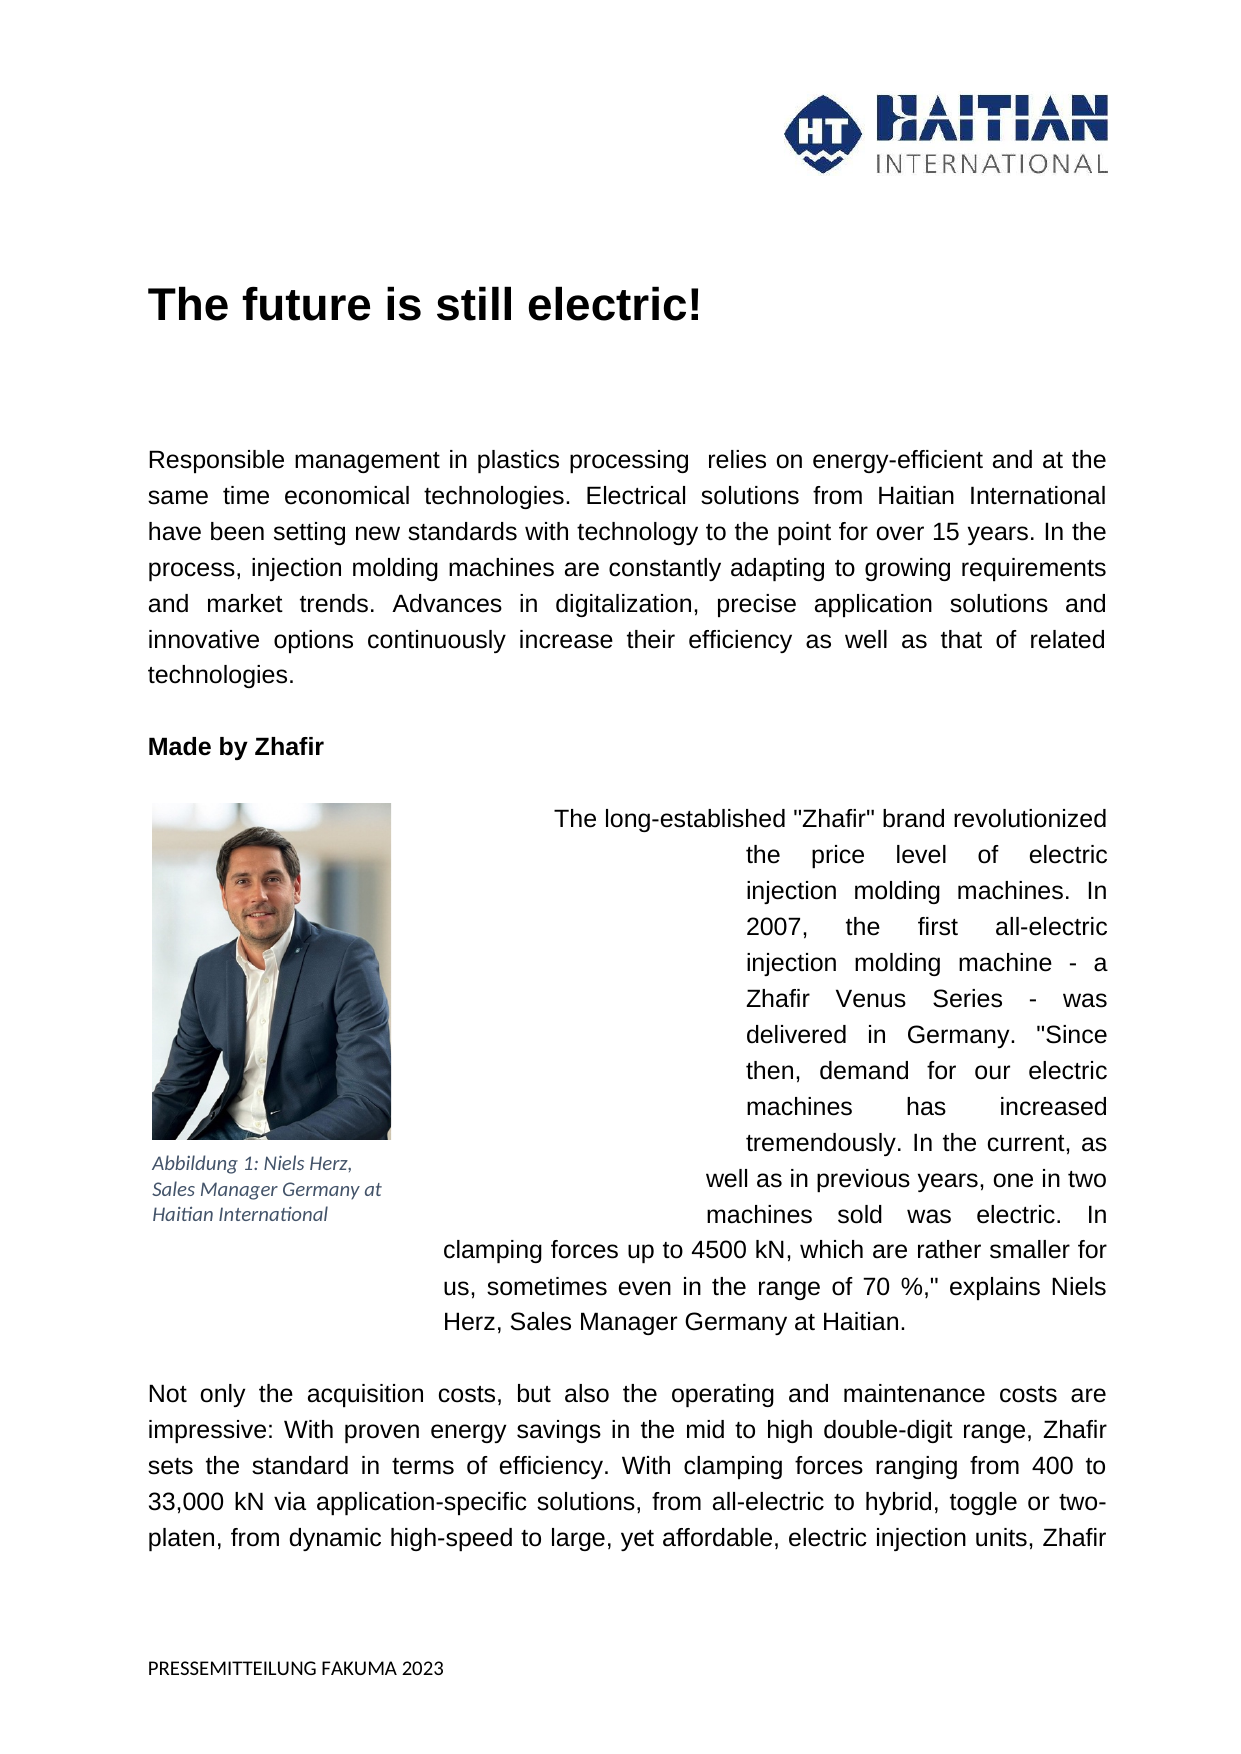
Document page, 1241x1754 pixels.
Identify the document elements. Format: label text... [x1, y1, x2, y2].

text Made by Zhafir [148, 732, 1108, 761]
text The long-established "Zhafir" brand revolutionized the price level of electric injection molding machines. In 2007, the first all-electric injection molding machine - a Zhafir Venus Series - was delivered in Germany. "Since then, demand for our electric machines has increased tremendously. In the current, as well as in previous years, one in two machines sold was electric. In clamping forces up to 4500 kN, which are rather smaller for us, sometimes even in the range of 70 %," explains Niels Herz, Sales Manager Germany at Haitian. [251, 804, 1108, 1336]
text Responsible management in plastics processing relies on energy-efficient and at the same time economical technologies. Electrical solutions from Haitian International have been setting new standards with technology to the point for over 15 years. In the process, injection molding machines are constantly adapting to growing requirements and market trends. Advances in digitalization, precise application solutions and innovative options continuously increase their efficiency as well as that of related technologies. [148, 445, 1108, 689]
picture [152, 803, 392, 1140]
text The future is still electric! [148, 277, 1108, 330]
picture [783, 91, 1109, 176]
